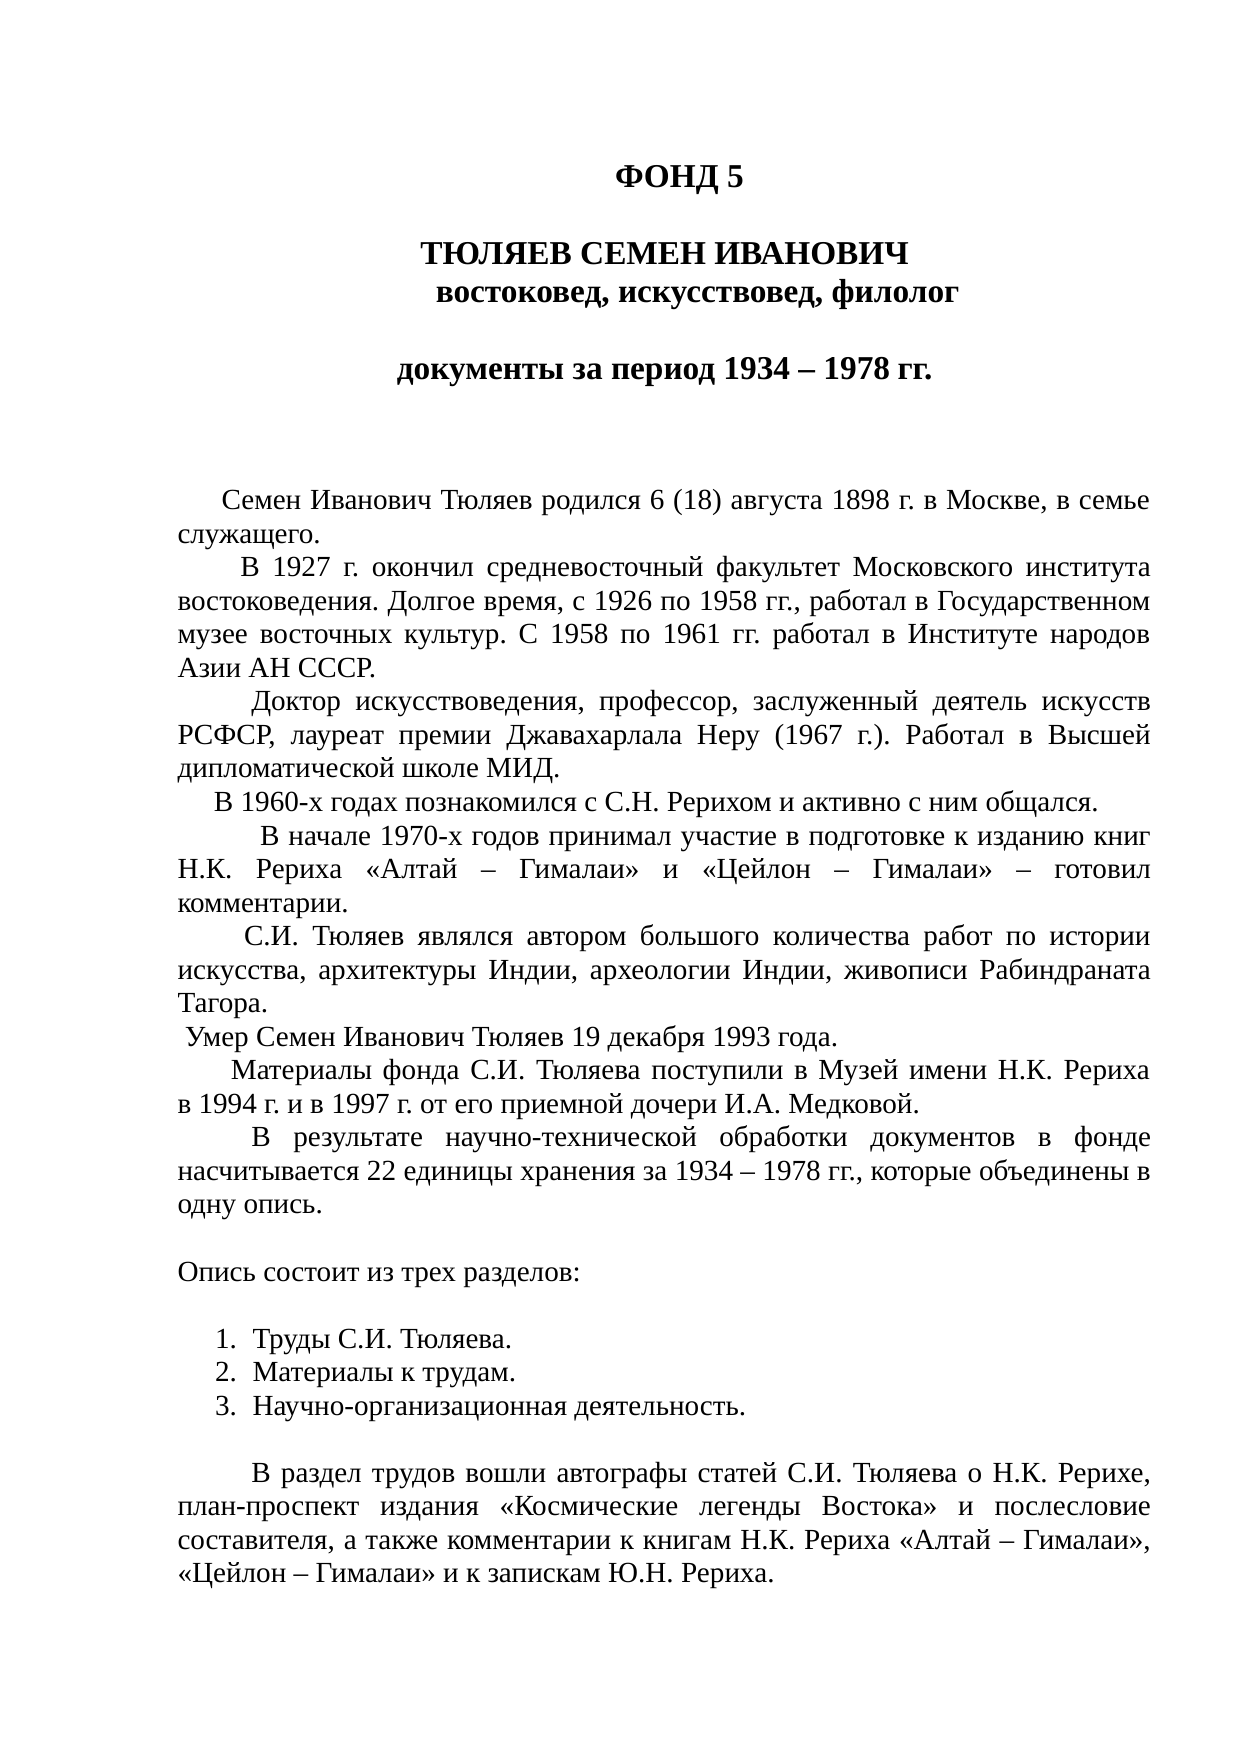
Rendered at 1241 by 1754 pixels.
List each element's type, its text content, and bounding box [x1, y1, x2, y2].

text В 1960-х годах познакомился с С.Н. Рерихом и активно с ним общался. [177, 784, 1152, 818]
text востоковед, искусствовед, филолог [177, 271, 1152, 310]
text Умер Семен Иванович Тюляев 19 декабря 1993 года. [177, 1019, 1152, 1052]
list Материалы к трудам. [215, 1354, 1152, 1388]
list Научно-организационная деятельность. [215, 1388, 1152, 1421]
text ТЮЛЯЕВ СЕМЕН ИВАНОВИЧ [177, 233, 1152, 271]
text Материалы фонда С.И. Тюляева поступили в Музей имени Н.К. Рериха в 1994 г. и в 1997 г. от его приемной дочери И.А. Медковой. [177, 1052, 1152, 1119]
text В раздел трудов вошли автографы статей С.И. Тюляева о Н.К. Рерихе, план-проспект издания «Космические легенды Востока» и послесловие составителя, а также комментарии к книгам Н.К. Рериха «Алтай – Гималаи», «Цейлон – Гималаи» и к запискам Ю.Н. Рериха. [177, 1455, 1152, 1589]
text Семен Иванович Тюляев родился 6 (18) августа 1898 г. в Москве, в семье служащего. [177, 482, 1152, 549]
text В 1927 г. окончил средневосточный факультет Московского института востоковедения. Долгое время, с 1926 по 1958 гг., работал в Государственном музее восточных культур. С 1958 по 1961 гг. работал в Институте народов Азии АН СССР. [177, 549, 1152, 683]
text С.И. Тюляев являлся автором большого количества работ по истории искусства, архитектуры Индии, археологии Индии, живописи Рабиндраната Тагора. [177, 918, 1152, 1019]
text Опись состоит из трех разделов: [177, 1254, 1152, 1287]
text Доктор искусствоведения, профессор, заслуженный деятель искусств РСФСР, лауреат премии Джавахарлала Неру (1967 г.). Работал в Высшей дипломатической школе МИД. [177, 683, 1152, 784]
text В результате научно-технической обработки документов в фонде насчитывается 22 единицы хранения за 1934 – 1978 гг., которые объединены в одну опись. [177, 1119, 1152, 1220]
text документы за период 1934 – 1978 гг. [177, 348, 1152, 386]
text ФОНД 5 [177, 156, 1152, 195]
list Труды С.И. Тюляева. [215, 1321, 1152, 1354]
text В начале 1970-х годов принимал участие в подготовке к изданию книг Н.К. Рериха «Алтай – Гималаи» и «Цейлон – Гималаи» – готовил комментарии. [177, 818, 1152, 918]
